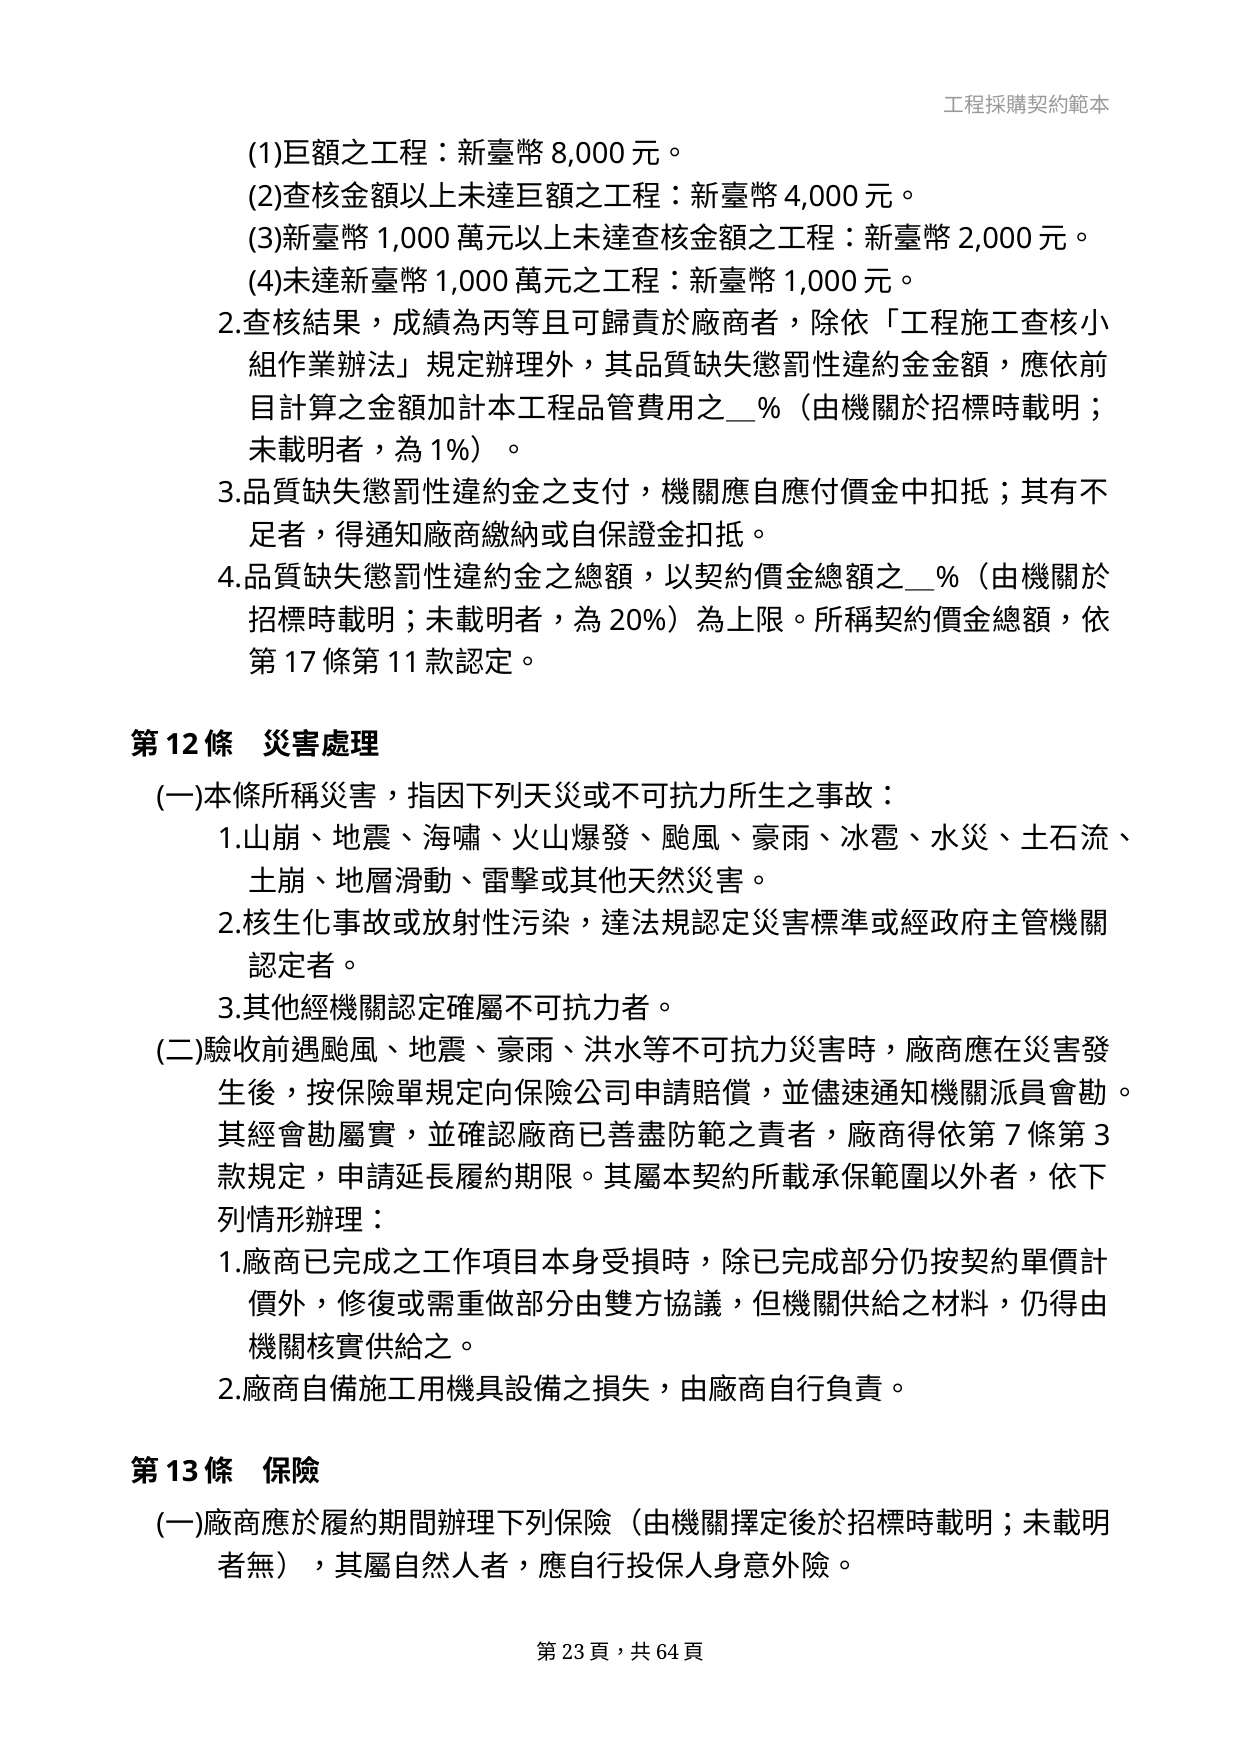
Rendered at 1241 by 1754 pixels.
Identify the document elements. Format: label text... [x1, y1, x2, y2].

text (4)未達新臺幣1,000萬元之工程：新臺幣1,000元。 [248, 257, 1110, 299]
text 第13條 保險 [130, 1448, 1110, 1490]
text (一)廠商應於履約期間辦理下列保險（由機關擇定後於招標時載明；未載明者無），其屬自然人者，應自行投保人身意外險。 [156, 1500, 1110, 1584]
text (1)巨額之工程：新臺幣8,000元。 [248, 130, 1110, 172]
text 1.廠商已完成之工作項目本身受損時，除已完成部分仍按契約單價計價外，修復或需重做部分由雙方協議，但機關供給之材料，仍得由機關核實供給之。 [217, 1238, 1110, 1366]
text 2.查核結果，成績為丙等且可歸責於廠商者，除依「工程施工查核小組作業辦法」規定辦理外，其品質缺失懲罰性違約金金額，應依前目計算之金額加計本工程品管費用之＿%（由機關於招標時載明；未載明者，為1%）。 [217, 299, 1110, 469]
text (一)本條所稱災害，指因下列天災或不可抗力所生之事故： [156, 773, 1110, 815]
text 第12條 災害處理 [130, 721, 1110, 763]
text (3)新臺幣1,000萬元以上未達查核金額之工程：新臺幣2,000元。 [248, 215, 1110, 257]
text (二)驗收前遇颱風、地震、豪雨、洪水等不可抗力災害時，廠商應在災害發生後，按保險單規定向保險公司申請賠償，並儘速通知機關派員會勘。其經會勘屬實，並確認廠商已善盡防範之責者，廠商得依第7條第3款規定，申請延長履約期限。其屬本契約所載承保範圍以外者，依下列情形辦理： [156, 1027, 1110, 1238]
text 4.品質缺失懲罰性違約金之總額，以契約價金總額之＿%（由機關於招標時載明；未載明者，為20%）為上限。所稱契約價金總額，依第17條第11款認定。 [217, 554, 1110, 681]
text 3.其他經機關認定確屬不可抗力者。 [217, 984, 1110, 1027]
text 2.廠商自備施工用機具設備之損失，由廠商自行負責。 [217, 1366, 1110, 1408]
text 1.山崩、地震、海嘯、火山爆發、颱風、豪雨、冰雹、水災、土石流、土崩、地層滑動、雷擊或其他天然災害。 [217, 815, 1110, 900]
text 2.核生化事故或放射性污染，達法規認定災害標準或經政府主管機關認定者。 [217, 900, 1110, 984]
text (2)查核金額以上未達巨額之工程：新臺幣4,000元。 [248, 172, 1110, 215]
text 3.品質缺失懲罰性違約金之支付，機關應自應付價金中扣抵；其有不足者，得通知廠商繳納或自保證金扣抵。 [217, 469, 1110, 554]
